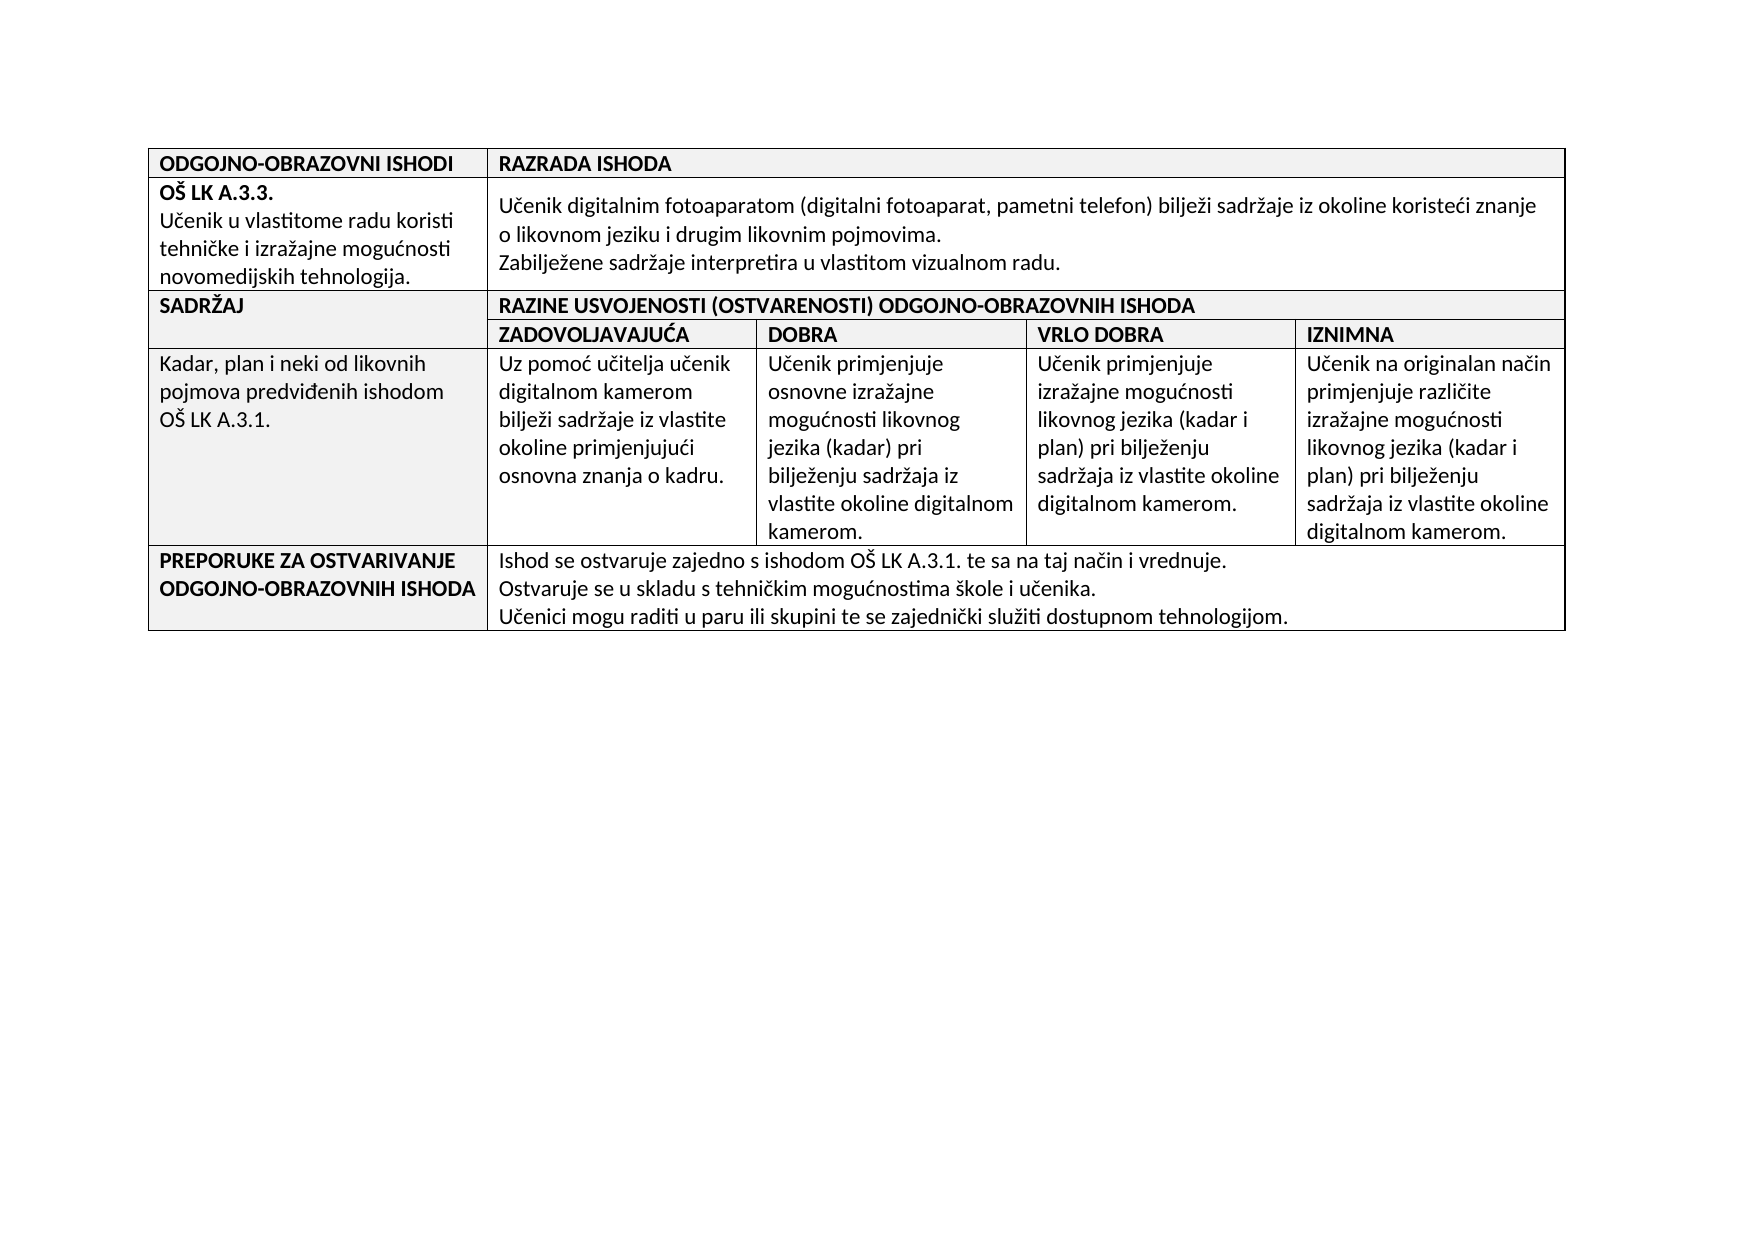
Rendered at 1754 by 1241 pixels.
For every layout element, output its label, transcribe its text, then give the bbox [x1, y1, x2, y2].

table_cell OŠ LK A.3.3. Učenik u vlastitome radu koristi tehničke i izražajne mogućnosti novomedijskih tehnologija. [149, 178, 487, 290]
table_cell PREPORUKE ZA OSTVARIVANJE ODGOJNO-OBRAZOVNIH ISHODA [149, 546, 487, 630]
table_cell Uz pomoć učitelja učenik digitalnom kamerom bilježi sadržaje iz vlastite okoline primjenjujući osnovna znanja o kadru. [488, 349, 756, 545]
table_header ODGOJNO-OBRAZOVNI ISHODI [149, 149, 487, 177]
table_cell Kadar, plan i neki od likovnih pojmova predviđenih ishodom OŠ LK A.3.1. [149, 349, 487, 545]
table_cell SADRŽAJ [149, 291, 487, 348]
table_header RAZRADA ISHODA [488, 149, 1564, 177]
table_cell Učenik digitalnim fotoaparatom (digitalni fotoaparat, pametni telefon) bilježi sadržaje iz okoline koristeći znanje o likovnom jeziku i drugim likovnim pojmovima. Zabilježene sadržaje interpretira u vlastitom vizualnom radu. [488, 178, 1564, 290]
table_cell ZADOVOLJAVAJUĆA [488, 320, 756, 348]
table_cell Ishod se ostvaruje zajedno s ishodom OŠ LK A.3.1. te sa na taj način i vrednuje. Ostvaruje se u skladu s tehničkim mogućnostima škole i učenika. Učenici mogu raditi u paru ili skupini te se zajednički služiti dostupnom tehnologijom. [488, 546, 1564, 630]
table_cell RAZINE USVOJENOSTI (OSTVARENOSTI) ODGOJNO-OBRAZOVNIH ISHODA [488, 291, 1564, 319]
table_cell VRLO DOBRA [1027, 320, 1295, 348]
table_cell Učenik primjenjuje osnovne izražajne mogućnosti likovnog jezika (kadar) pri bilježenju sadržaja iz vlastite okoline digitalnom kamerom. [757, 349, 1026, 545]
table_cell DOBRA [757, 320, 1026, 348]
table_cell Učenik primjenjuje izražajne mogućnosti likovnog jezika (kadar i plan) pri bilježenju sadržaja iz vlastite okoline digitalnom kamerom. [1027, 349, 1295, 545]
table_cell IZNIMNA [1296, 320, 1564, 348]
table_cell Učenik na originalan način primjenjuje različite izražajne mogućnosti likovnog jezika (kadar i plan) pri bilježenju sadržaja iz vlastite okoline digitalnom kamerom. [1296, 349, 1564, 545]
